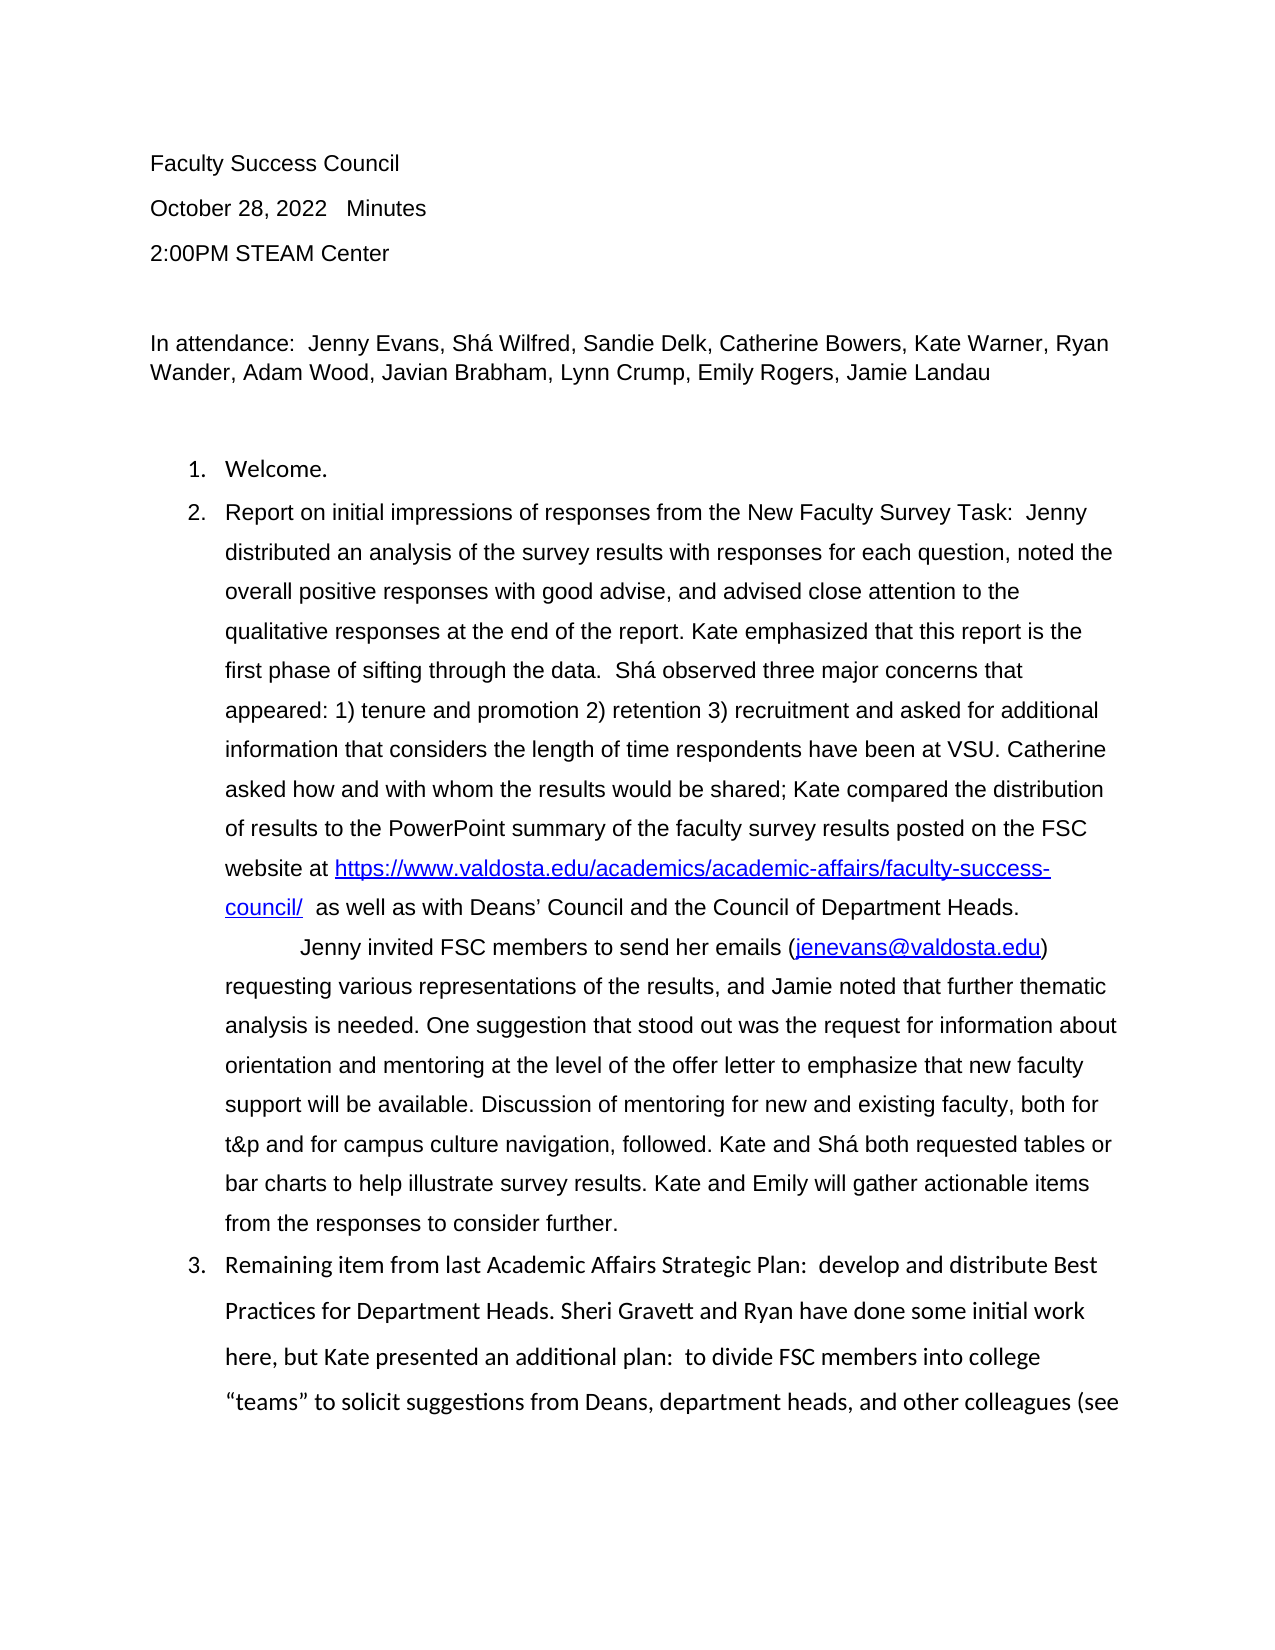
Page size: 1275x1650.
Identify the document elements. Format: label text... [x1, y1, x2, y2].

text Faculty Success Council [150, 150, 1125, 176]
list Welcome. [187, 453, 1125, 484]
list Report on initial impressions of responses from the New Faculty Survey Task: Jenny distributed an analysis of the survey results with responses for each question, noted the overall positive responses with good advise, and advised close attention to the qualitative responses at the end of the report. Kate emphasized that this report is the first phase of sifting through the data. Shá observed three major concerns that appeared: 1) tenure and promotion 2) retention 3) recruitment and asked for additional information that considers the length of time respondents have been at VSU. Catherine asked how and with whom the results would be shared; Kate compared the distribution of results to the PowerPoint summary of the faculty survey results posted on the FSC website at https://www.valdosta.edu/academics/academic-affairs/faculty-success-council/ as well as with Deans’ Council and the Council of Department Heads. [187, 499, 1125, 920]
list Jenny invited FSC members to send her emails (jenevans@valdosta.edu) requesting various representations of the results, and Jamie noted that further thematic analysis is needed. One suggestion that stood out was the request for information about orientation and mentoring at the level of the offer letter to emphasize that new faculty support will be available. Discussion of mentoring for new and existing faculty, both for t&p and for campus culture navigation, followed. Kate and Shá both requested tables or bar charts to help illustrate survey results. Kate and Emily will gather actionable items from the responses to consider further. [225, 933, 1125, 1236]
text October 28, 2022 Minutes [150, 195, 1125, 221]
text In attendance: Jenny Evans, Shá Wilfred, Sandie Delk, Catherine Bowers, Kate Warner, Ryan Wander, Adam Wood, Javian Brabham, Lynn Crump, Emily Rogers, Jamie Landau [150, 330, 1125, 385]
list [187, 1249, 1125, 1417]
text 2:00PM STEAM Center [150, 240, 1125, 267]
